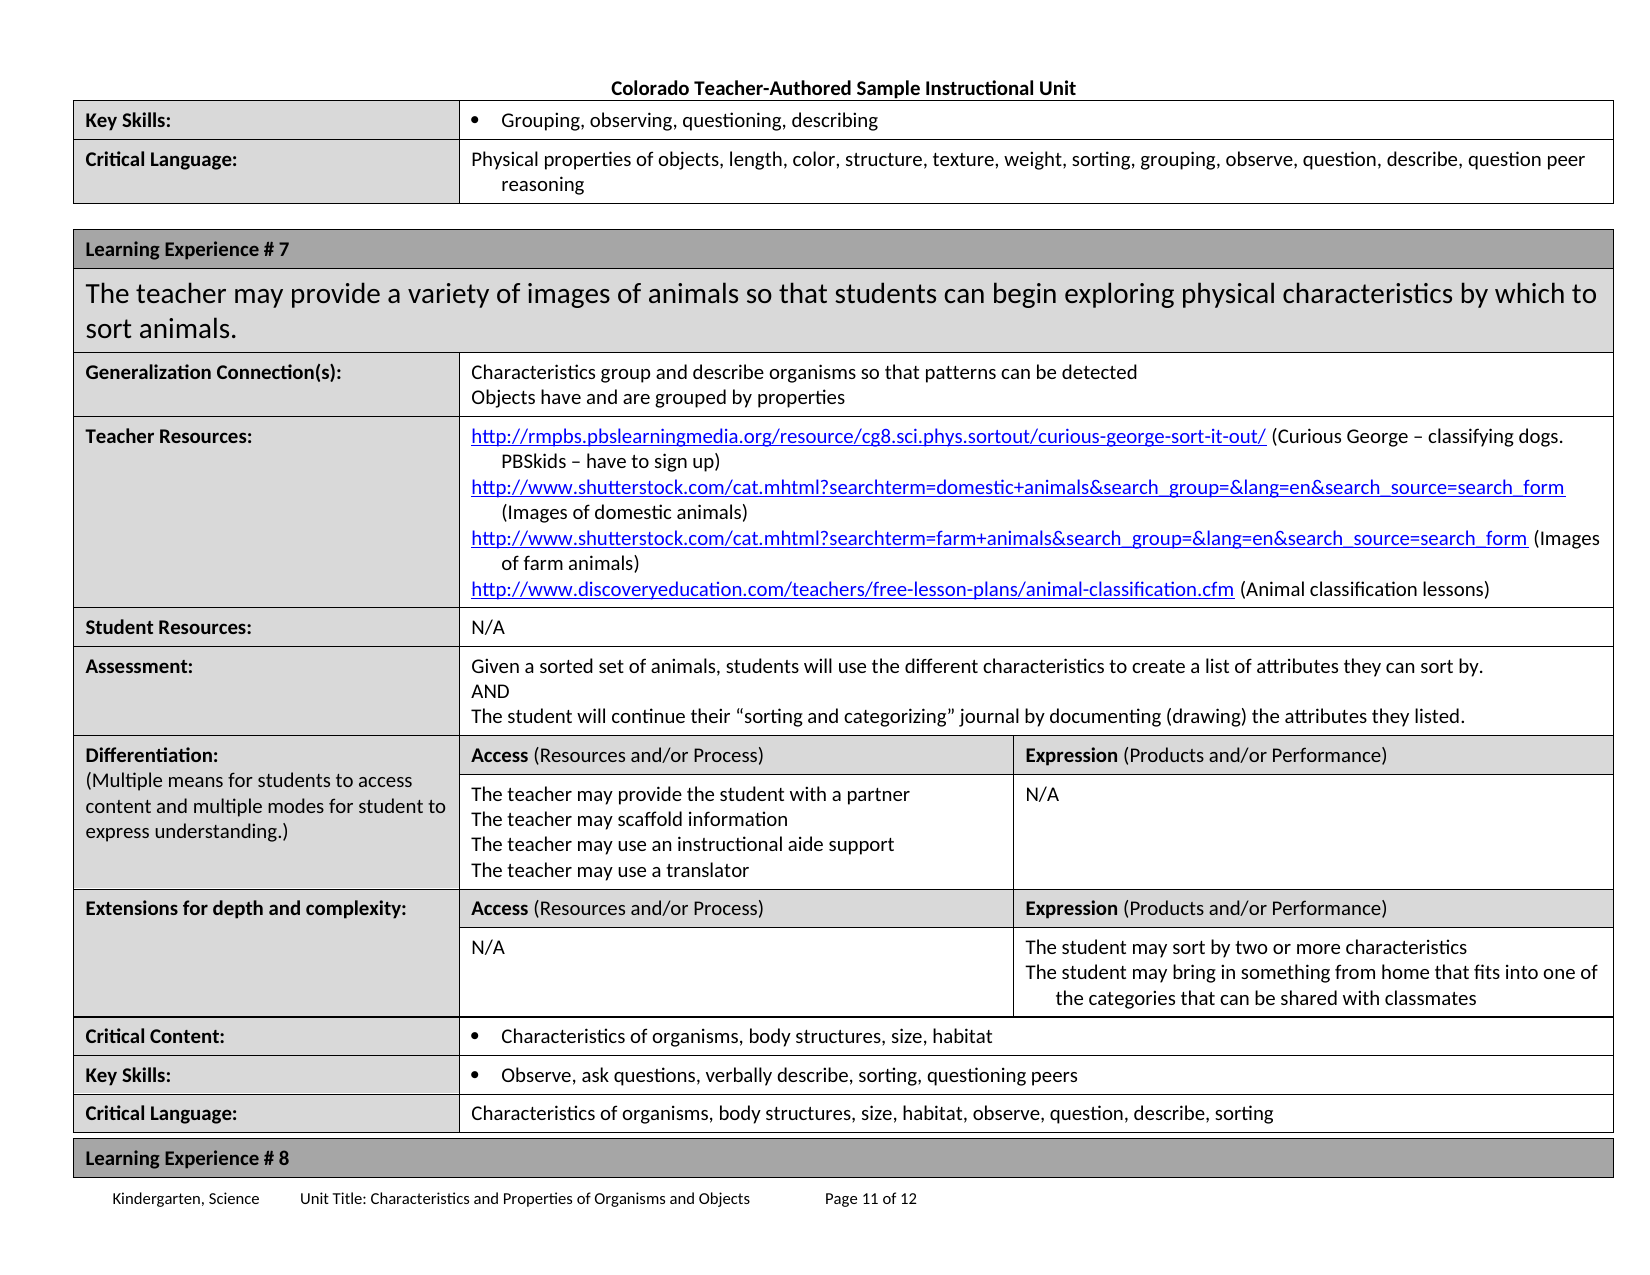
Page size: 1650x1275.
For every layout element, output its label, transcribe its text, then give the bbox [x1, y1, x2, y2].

table_cell Teacher Resources: [74, 417, 459, 607]
table_cell Access (Resources and/or Process) [460, 736, 1013, 774]
table_header Learning Experience # 8 [74, 1139, 1613, 1177]
table_cell N/A [460, 928, 1013, 1016]
table_cell Characteristics group and describe organisms so that patterns can be detected Objects have and are grouped by properties [460, 353, 1613, 416]
table_cell Critical Language: [74, 1095, 459, 1132]
table_cell Expression (Products and/or Performance) [1014, 890, 1613, 927]
table_cell N/A [1014, 775, 1613, 888]
table_header Learning Experience # 7 [74, 230, 1613, 268]
table_cell Student Resources: [74, 608, 459, 646]
table_cell Critical Content: [74, 1018, 459, 1055]
table_cell N/A [460, 608, 1613, 646]
table_cell The student may sort by two or more characteristics The student may bring in something from home that fits into one of the categories that can be shared with classmates [1014, 928, 1613, 1016]
table_cell Differentiation: (Multiple means for students to access content and multiple modes for student to express understanding.) [74, 736, 459, 888]
table_cell Critical Language: [74, 140, 459, 203]
table_cell Given a sorted set of animals, students will use the different characteristics to create a list of attributes they can sort by. AND The student will continue their “sorting and categorizing” journal by documenting (drawing) the attributes they listed. [460, 647, 1613, 735]
table_cell Assessment: [74, 647, 459, 735]
table_cell The teacher may provide the student with a partner The teacher may scaffold information The teacher may use an instructional aide support The teacher may use a translator [460, 775, 1013, 888]
table_cell Expression (Products and/or Performance) [1014, 736, 1613, 774]
table_cell Key Skills: [74, 1056, 459, 1093]
table_cell Grouping, observing, questioning, describing [460, 101, 1613, 139]
table_cell Characteristics of organisms, body structures, size, habitat [460, 1018, 1613, 1055]
table_cell The teacher may provide a variety of images of animals so that students can begin exploring physical characteristics by which to sort animals. [74, 269, 1613, 352]
table_cell Characteristics of organisms, body structures, size, habitat, observe, question, describe, sorting [460, 1095, 1613, 1132]
table_cell Physical properties of objects, length, color, structure, texture, weight, sorting, grouping, observe, question, describe, question peer reasoning [460, 140, 1613, 203]
table_cell Generalization Connection(s): [74, 353, 459, 416]
table_cell http://rmpbs.pbslearningmedia.org/resource/cg8.sci.phys.sortout/curious-george-sort-it-out/ (Curious George – classifying dogs. PBSkids – have to sign up) http://www.shutterstock.com/cat.mhtml?searchterm=domestic+animals&search_group=&lang=en&search_source=search_form (Images of domestic animals) http://www.shutterstock.com/cat.mhtml?searchterm=farm+animals&search_group=&lang=en&search_source=search_form (Images of farm animals) http://www.discoveryeducation.com/teachers/free-lesson-plans/animal-classification.cfm (Animal classification lessons) [460, 417, 1613, 607]
table_cell Extensions for depth and complexity: [74, 890, 459, 1016]
table_cell Key Skills: [74, 101, 459, 139]
table_cell Observe, ask questions, verbally describe, sorting, questioning peers [460, 1056, 1613, 1093]
table_cell Access (Resources and/or Process) [460, 890, 1013, 927]
